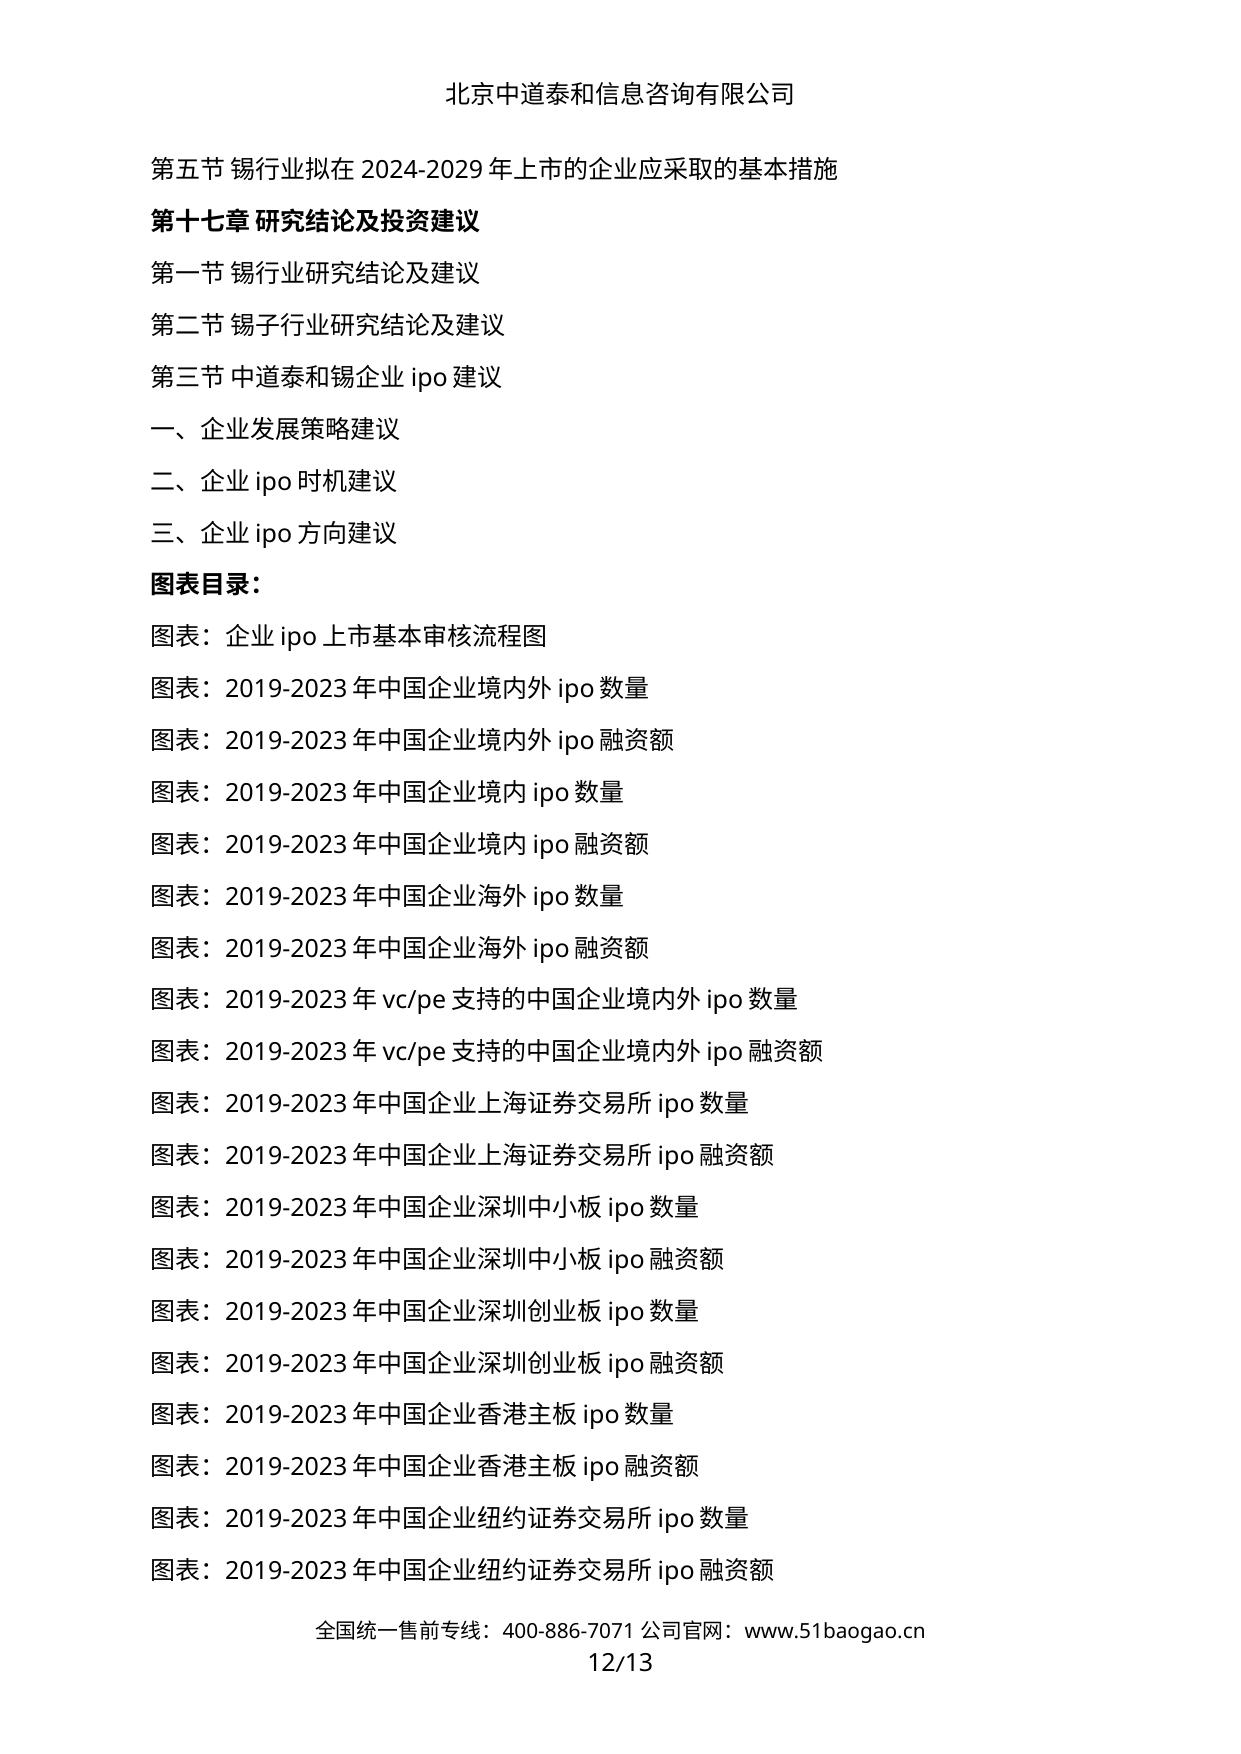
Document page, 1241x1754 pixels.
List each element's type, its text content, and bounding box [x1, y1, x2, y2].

text 图表：2019-2023年中国企业纽约证券交易所ipo数量 [150, 1499, 1090, 1535]
text 三、企业ipo方向建议 [150, 513, 1090, 549]
text 图表：2019-2023年vc/pe支持的中国企业境内外ipo融资额 [150, 1032, 1090, 1068]
text 图表：2019-2023年中国企业境内外ipo融资额 [150, 721, 1090, 757]
text 图表：2019-2023年中国企业深圳中小板ipo融资额 [150, 1239, 1090, 1276]
text 图表：2019-2023年中国企业境内外ipo数量 [150, 669, 1090, 705]
text 图表：2019-2023年中国企业香港主板ipo数量 [150, 1395, 1090, 1431]
text 图表：2019-2023年中国企业香港主板ipo融资额 [150, 1447, 1090, 1483]
text 二、企业ipo时机建议 [150, 461, 1090, 497]
text 图表：2019-2023年中国企业深圳创业板ipo融资额 [150, 1343, 1090, 1379]
text 第十七章 研究结论及投资建议 [150, 202, 1090, 238]
text 图表：2019-2023年中国企业海外ipo融资额 [150, 928, 1090, 964]
text 图表：2019-2023年中国企业境内ipo数量 [150, 772, 1090, 809]
text 第一节 锡行业研究结论及建议 [150, 254, 1090, 290]
text 图表：企业ipo上市基本审核流程图 [150, 617, 1090, 653]
text 第二节 锡子行业研究结论及建议 [150, 306, 1090, 342]
text 图表：2019-2023年中国企业深圳中小板ipo数量 [150, 1187, 1090, 1224]
text 第三节 中道泰和锡企业ipo建议 [150, 357, 1090, 394]
text 图表：2019-2023年中国企业深圳创业板ipo数量 [150, 1291, 1090, 1327]
text 一、企业发展策略建议 [150, 409, 1090, 446]
text 图表：2019-2023年中国企业境内ipo融资额 [150, 824, 1090, 861]
text 图表目录： [150, 565, 1090, 601]
text 图表：2019-2023年中国企业上海证券交易所ipo融资额 [150, 1136, 1090, 1172]
text 图表：2019-2023年中国企业海外ipo数量 [150, 876, 1090, 912]
text 图表：2019-2023年vc/pe支持的中国企业境内外ipo数量 [150, 980, 1090, 1016]
text 第五节 锡行业拟在2024-2029年上市的企业应采取的基本措施 [150, 150, 1090, 186]
text 图表：2019-2023年中国企业纽约证券交易所ipo融资额 [150, 1551, 1090, 1587]
text 图表：2019-2023年中国企业上海证券交易所ipo数量 [150, 1084, 1090, 1120]
